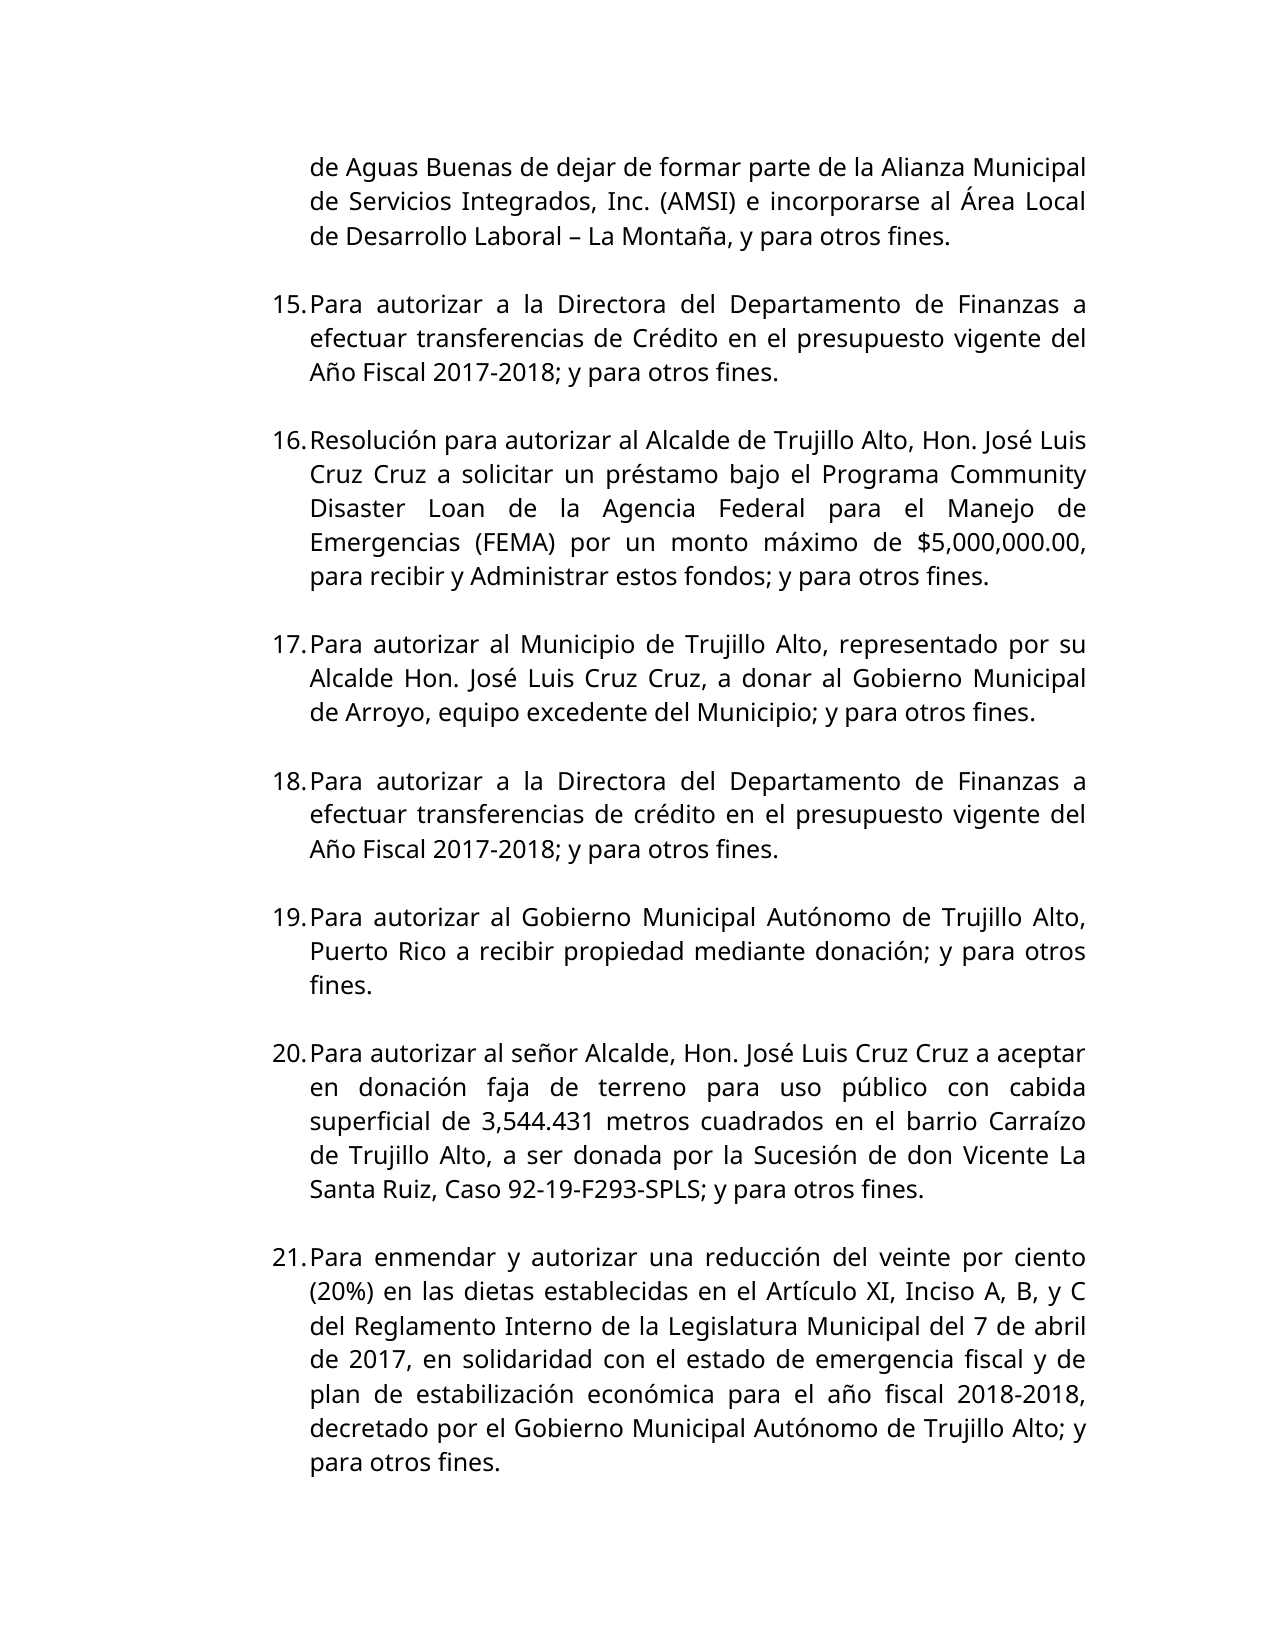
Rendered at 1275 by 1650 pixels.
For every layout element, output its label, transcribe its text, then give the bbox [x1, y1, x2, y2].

list Para autorizar a la Directora del Departamento de Finanzas a efectuar transferencias de crédito en el presupuesto vigente del Año Fiscal 2017-2018; y para otros fines. [272, 763, 1087, 865]
list Para autorizar a la Directora del Departamento de Finanzas a efectuar transferencias de Crédito en el presupuesto vigente del Año Fiscal 2017-2018; y para otros fines. [272, 286, 1087, 388]
list Para autorizar al Gobierno Municipal Autónomo de Trujillo Alto, Puerto Rico a recibir propiedad mediante donación; y para otros fines. [272, 899, 1087, 1002]
list Para enmendar y autorizar una reducción del veinte por ciento (20%) en las dietas establecidas en el Artículo XI, Inciso A, B, y C del Reglamento Interno de la Legislatura Municipal del 7 de abril de 2017, en solidaridad con el estado de emergencia fiscal y de plan de estabilización económica para el año fiscal 2018-2018, decretado por el Gobierno Municipal Autónomo de Trujillo Alto; y para otros fines. [272, 1240, 1087, 1478]
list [272, 150, 1087, 252]
list Para autorizar al Municipio de Trujillo Alto, representado por su Alcalde Hon. José Luis Cruz Cruz, a donar al Gobierno Municipal de Arroyo, equipo excedente del Municipio; y para otros fines. [272, 627, 1087, 729]
list Para autorizar al señor Alcalde, Hon. José Luis Cruz Cruz a aceptar en donación faja de terreno para uso público con cabida superficial de 3,544.431 metros cuadrados en el barrio Carraízo de Trujillo Alto, a ser donada por la Sucesión de don Vicente La Santa Ruiz, Caso 92-19-F293-SPLS; y para otros fines. [272, 1036, 1087, 1206]
list Resolución para autorizar al Alcalde de Trujillo Alto, Hon. José Luis Cruz Cruz a solicitar un préstamo bajo el Programa Community Disaster Loan de la Agencia Federal para el Manejo de Emergencias (FEMA) por un monto máximo de $5,000,000.00, para recibir y Administrar estos fondos; y para otros fines. [272, 422, 1087, 593]
